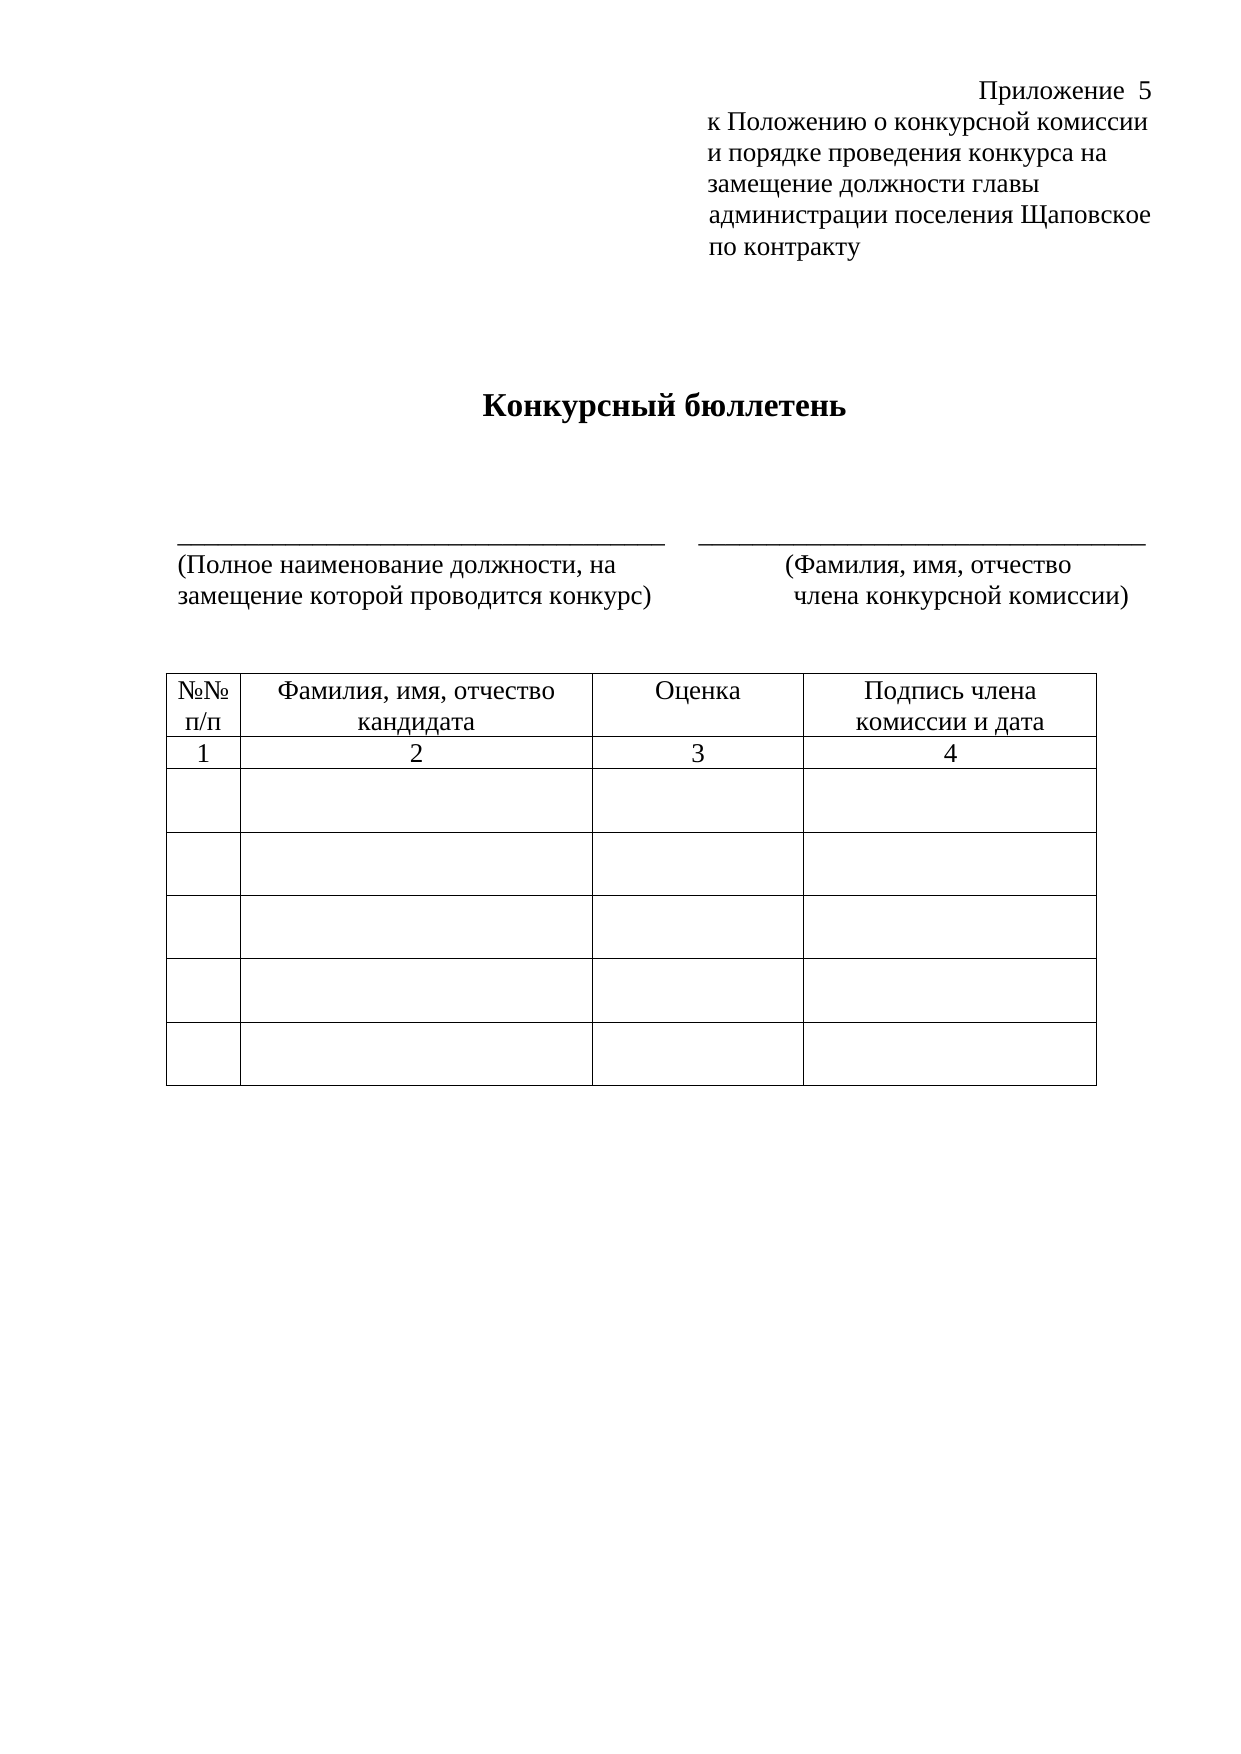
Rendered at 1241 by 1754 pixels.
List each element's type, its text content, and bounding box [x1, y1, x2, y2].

table_cell 2 [241, 737, 592, 768]
table_cell [241, 1023, 592, 1085]
table_cell [241, 959, 592, 1022]
text Приложение 5 [177, 74, 1152, 105]
table_cell [167, 896, 240, 958]
table_cell [241, 896, 592, 958]
table_cell [167, 1023, 240, 1085]
table_cell [241, 769, 592, 832]
text замещение которой проводится конкурс) члена конкурсной комиссии) [177, 579, 1152, 611]
table_cell 1 [167, 737, 240, 768]
text Конкурсный бюллетень [177, 385, 1152, 424]
table_cell [804, 769, 1096, 832]
table_header Подпись члена комиссии и дата [804, 674, 1096, 736]
text к Положению о конкурсной комиссии [620, 105, 1152, 136]
text ____________________________________ _________________________________ [177, 517, 1152, 548]
table_cell 4 [804, 737, 1096, 768]
text и порядке проведения конкурса на [620, 136, 1152, 167]
table_cell [241, 833, 592, 895]
table_cell [593, 833, 803, 895]
table_cell [593, 1023, 803, 1085]
table_cell [804, 896, 1096, 958]
table_cell [167, 959, 240, 1022]
table_cell [804, 833, 1096, 895]
table_cell [167, 769, 240, 832]
table_cell [167, 833, 240, 895]
text (Полное наименование должности, на (Фамилия, имя, отчество [177, 548, 1152, 579]
text замещение должности главы [620, 167, 1152, 198]
table_cell [593, 896, 803, 958]
table_header Фамилия, имя, отчество кандидата [241, 674, 592, 736]
table_cell [593, 769, 803, 832]
table_cell [593, 959, 803, 1022]
text администрации поселения Щаповское по контракту [709, 198, 1152, 261]
table_header Оценка [593, 674, 803, 736]
table_cell [804, 959, 1096, 1022]
table_cell [804, 1023, 1096, 1085]
table_cell 3 [593, 737, 803, 768]
table_header №№ п/п [167, 674, 240, 736]
